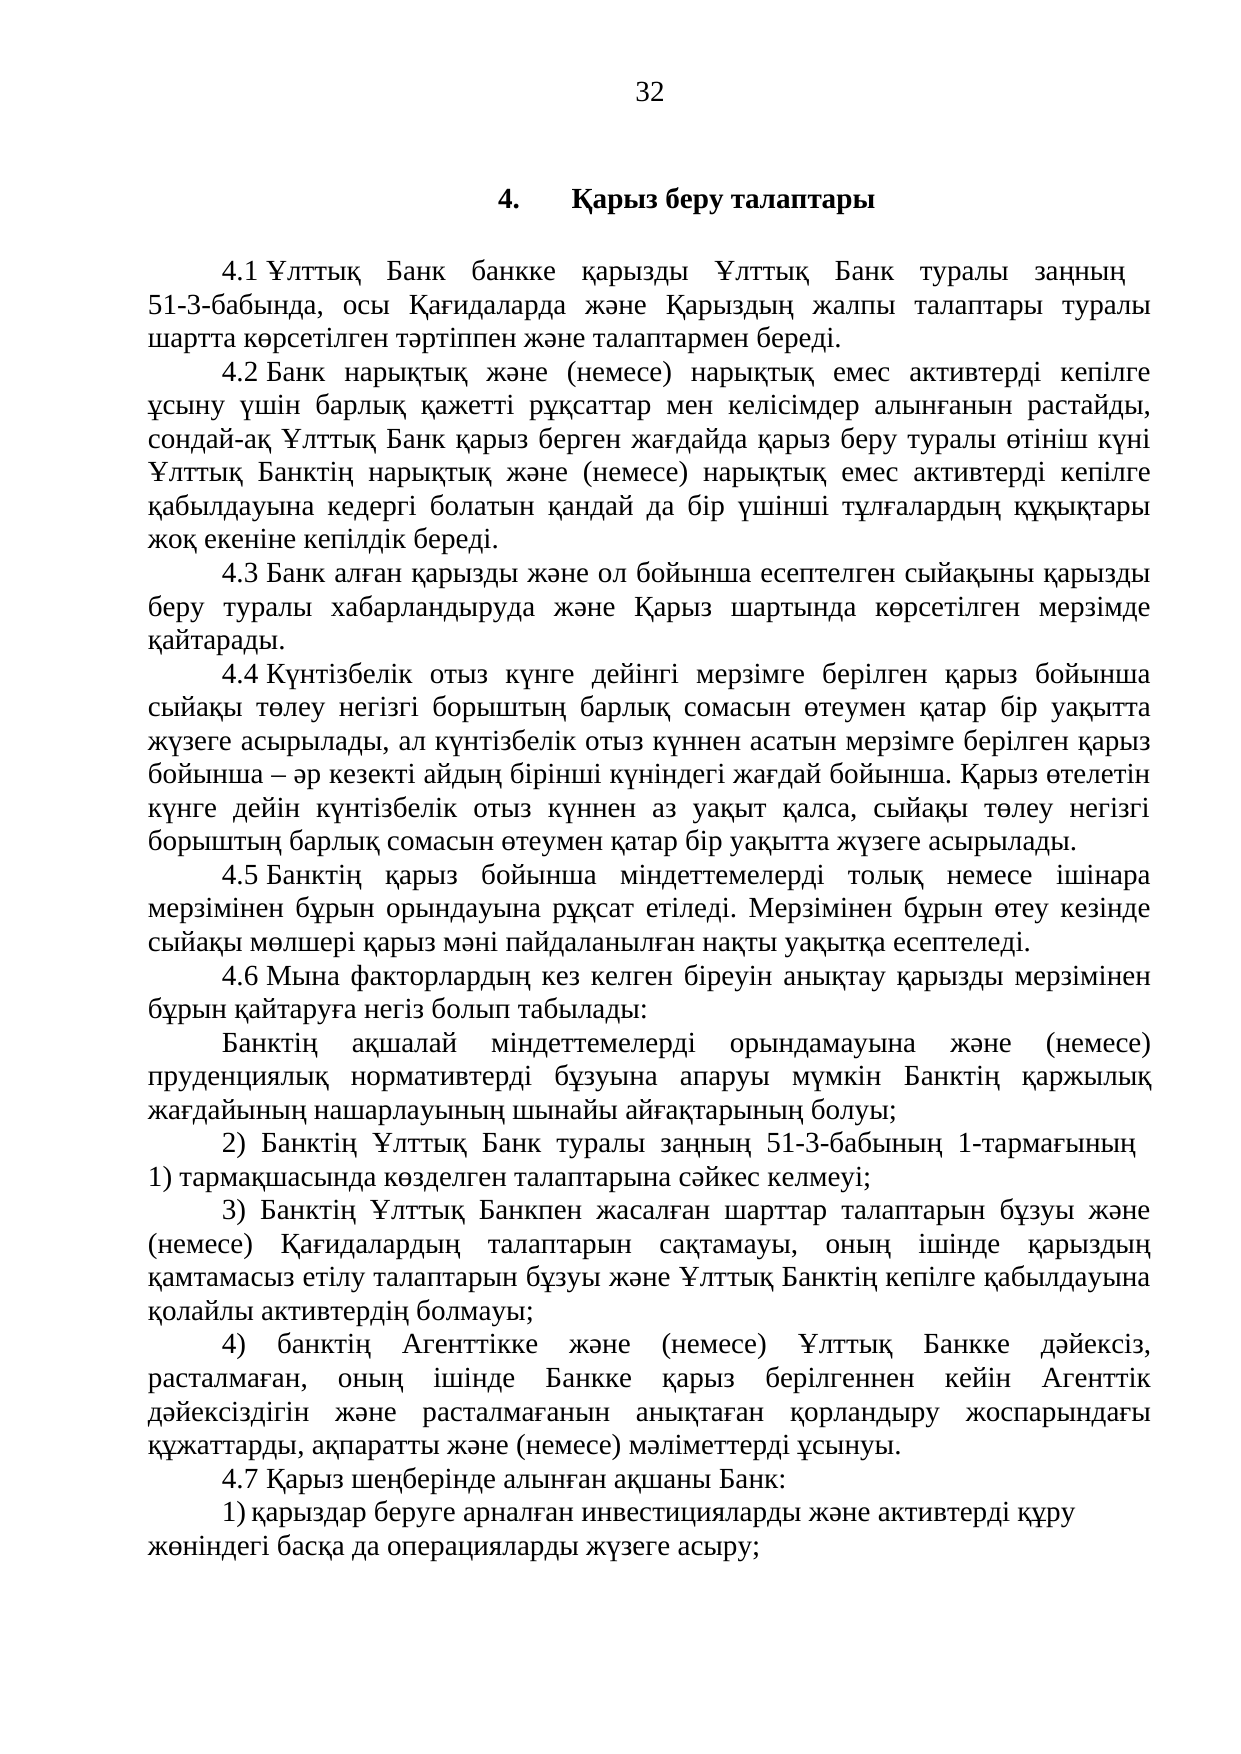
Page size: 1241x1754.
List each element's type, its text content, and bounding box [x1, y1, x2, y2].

list 3) Банктің Ұлттық Банкпен жасалған шарттар талаптарын бұзуы және (немесе) Қағидалардың талаптарын сақтамауы, оның ішінде қарыздың қамтамасыз етілу талаптарын бұзуы және Ұлттық Банктің кепілге қабылдауына қолайлы активтердің болмауы; [148, 1192, 1152, 1327]
list Мына факторлардың кез келген біреуін анықтау қарызды мерзімінен бұрын қайтаруға негіз болып табылады: [148, 958, 1152, 1025]
list Ұлттық Банк банкке қарызды Ұлттық Банк туралы заңның 51-3-бабында, осы Қағидаларда және Қарыздың жалпы талаптары туралы шартта көрсетілген тәртіппен және талаптармен береді. [148, 253, 1152, 354]
list Қарыз шеңберінде алынған ақшаны Банк: [148, 1461, 1152, 1494]
list Қарыз беру талаптары [148, 181, 1152, 215]
list Банктің ақшалай міндеттемелерді орындамауына және (немесе) пруденциялық нормативтерді бұзуына апаруы мүмкін Банктің қаржылық жағдайының нашарлауының шынайы айғақтарының болуы; [148, 1025, 1152, 1125]
list Банк нарықтық және (немесе) нарықтық емес активтерді кепілге ұсыну үшін барлық қажетті рұқсаттар мен келісімдер алынғанын растайды, сондай-ақ Ұлттық Банк қарыз берген жағдайда қарыз беру туралы өтініш күні Ұлттық Банктің нарықтық және (немесе) нарықтық емес активтерді кепілге қабылдауына кедергі болатын қандай да бір үшінші тұлғалардың құқықтары жоқ екеніне кепілдік береді. [148, 354, 1152, 555]
list 2) Банктің Ұлттық Банк туралы заңның 51-3-бабының 1-тармағының 1) тармақшасында көзделген талаптарына сәйкес келмеуі; [148, 1125, 1152, 1192]
list қарыздар беруге арналған инвестицияларды және активтерді құру жөніндегі басқа да операцияларды жүзеге асыру; [148, 1494, 1152, 1561]
list Күнтізбелік отыз күнге дейінгі мерзімге берілген қарыз бойынша сыйақы төлеу негізгі борыштың барлық сомасын өтеумен қатар бір уақытта жүзеге асырылады, ал күнтізбелік отыз күннен асатын мерзімге берілген қарыз бойынша – әр кезекті айдың бірінші күніндегі жағдай бойынша. Қарыз өтелетін күнге дейін күнтізбелік отыз күннен аз уақыт қалса, сыйақы төлеу негізгі борыштың барлық сомасын өтеумен қатар бір уақытта жүзеге асырылады. [148, 656, 1152, 857]
list 4) банктің Агенттікке және (немесе) Ұлттық Банкке дәйексіз, расталмаған, оның ішінде Банкке қарыз берілгеннен кейін Агенттік дәйексіздігін және расталмағанын анықтаған қорландыру жоспарындағы құжаттарды, ақпаратты және (немесе) мәліметтерді ұсынуы. [148, 1327, 1152, 1461]
list Банк алған қарызды және ол бойынша есептелген сыйақыны қарызды беру туралы хабарландыруда және Қарыз шартында көрсетілген мерзімде қайтарады. [148, 555, 1152, 656]
list Банктің қарыз бойынша міндеттемелерді толық немесе ішінара мерзімінен бұрын орындауына рұқсат етіледі. Мерзімінен бұрын өтеу кезінде сыйақы мөлшері қарыз мәні пайдаланылған нақты уақытқа есептеледі. [148, 857, 1152, 958]
